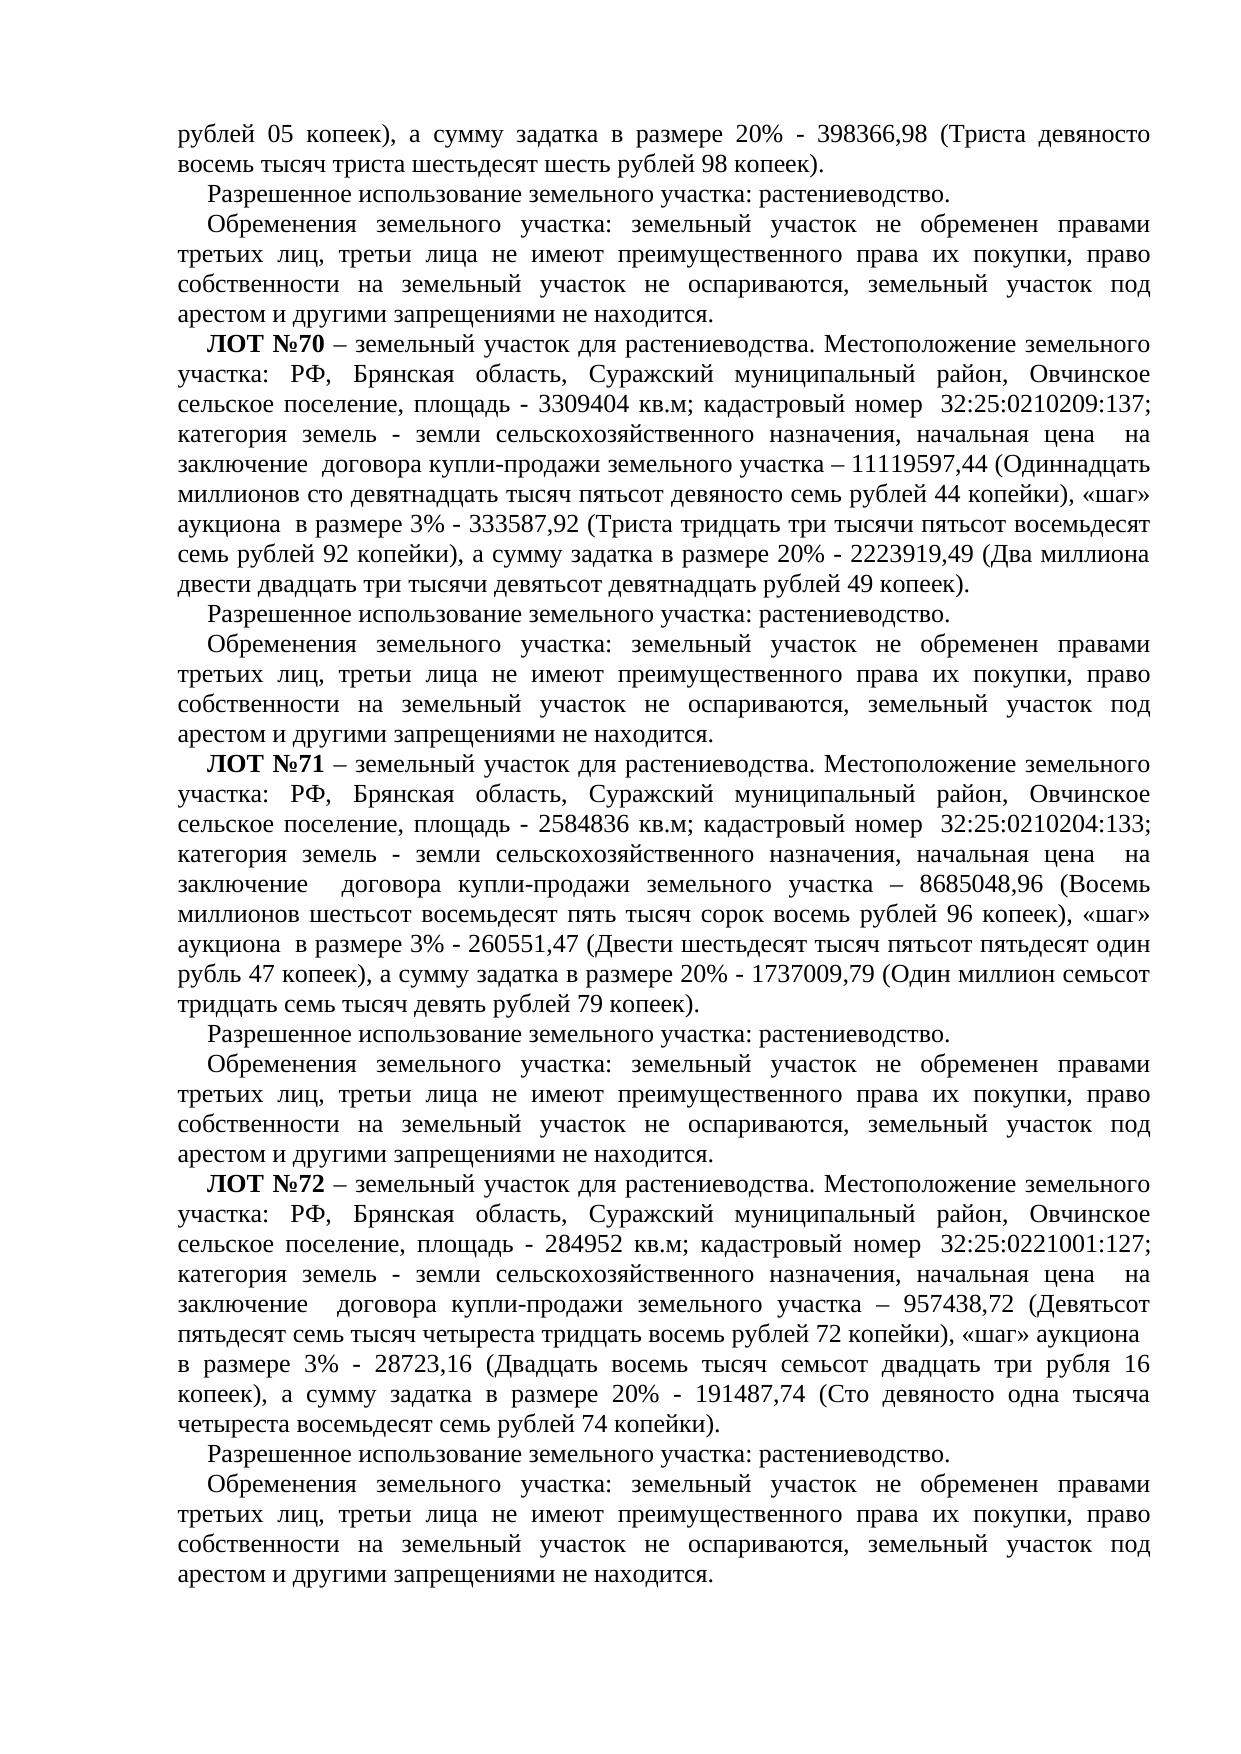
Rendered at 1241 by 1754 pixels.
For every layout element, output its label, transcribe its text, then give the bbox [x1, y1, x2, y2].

text ЛОТ №72 – земельный участок для растениеводства. Местоположение земельного участка: РФ, Брянская область, Суражский муниципальный район, Овчинское сельское поселение, площадь - 284952 кв.м; кадастровый номер 32:25:0221001:127; категория земель - земли сельскохозяйственного назначения, начальная цена на заключение договора купли-продажи земельного участка – 957438,72 (Девятьсот пятьдесят семь тысяч четыреста тридцать восемь рублей 72 копейки), «шаг» аукциона в размере 3% - 28723,16 (Двадцать восемь тысяч семьсот двадцать три рубля 16 копеек), а сумму задатка в размере 20% - 191487,74 (Сто девяносто одна тысяча четыреста восемьдесят семь рублей 74 копейки). [177, 1168, 1152, 1438]
text Разрешенное использование земельного участка: растениеводство. [177, 598, 1152, 628]
text Разрешенное использование земельного участка: растениеводство. [177, 1018, 1152, 1048]
text ЛОТ №70 – земельный участок для растениеводства. Местоположение земельного участка: РФ, Брянская область, Суражский муниципальный район, Овчинское сельское поселение, площадь - 3309404 кв.м; кадастровый номер 32:25:0210209:137; категория земель - земли сельскохозяйственного назначения, начальная цена на заключение договора купли-продажи земельного участка – 11119597,44 (Одиннадцать миллионов сто девятнадцать тысяч пятьсот девяносто семь рублей 44 копейки), «шаг» аукциона в размере 3% - 333587,92 (Триста тридцать три тысячи пятьсот восемьдесят семь рублей 92 копейки), а сумму задатка в размере 20% - 2223919,49 (Два миллиона двести двадцать три тысячи девятьсот девятнадцать рублей 49 копеек). [177, 328, 1152, 598]
text ЛОТ №71 – земельный участок для растениеводства. Местоположение земельного участка: РФ, Брянская область, Суражский муниципальный район, Овчинское сельское поселение, площадь - 2584836 кв.м; кадастровый номер 32:25:0210204:133; категория земель - земли сельскохозяйственного назначения, начальная цена на заключение договора купли-продажи земельного участка – 8685048,96 (Восемь миллионов шестьсот восемьдесят пять тысяч сорок восемь рублей 96 копеек), «шаг» аукциона в размере 3% - 260551,47 (Двести шестьдесят тысяч пятьсот пятьдесят один рубль 47 копеек), а сумму задатка в размере 20% - 1737009,79 (Один миллион семьсот тридцать семь тысяч девять рублей 79 копеек). [177, 748, 1152, 1018]
text Разрешенное использование земельного участка: растениеводство. [177, 1438, 1152, 1468]
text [177, 118, 1152, 178]
text Разрешенное использование земельного участка: растениеводство. [177, 178, 1152, 208]
